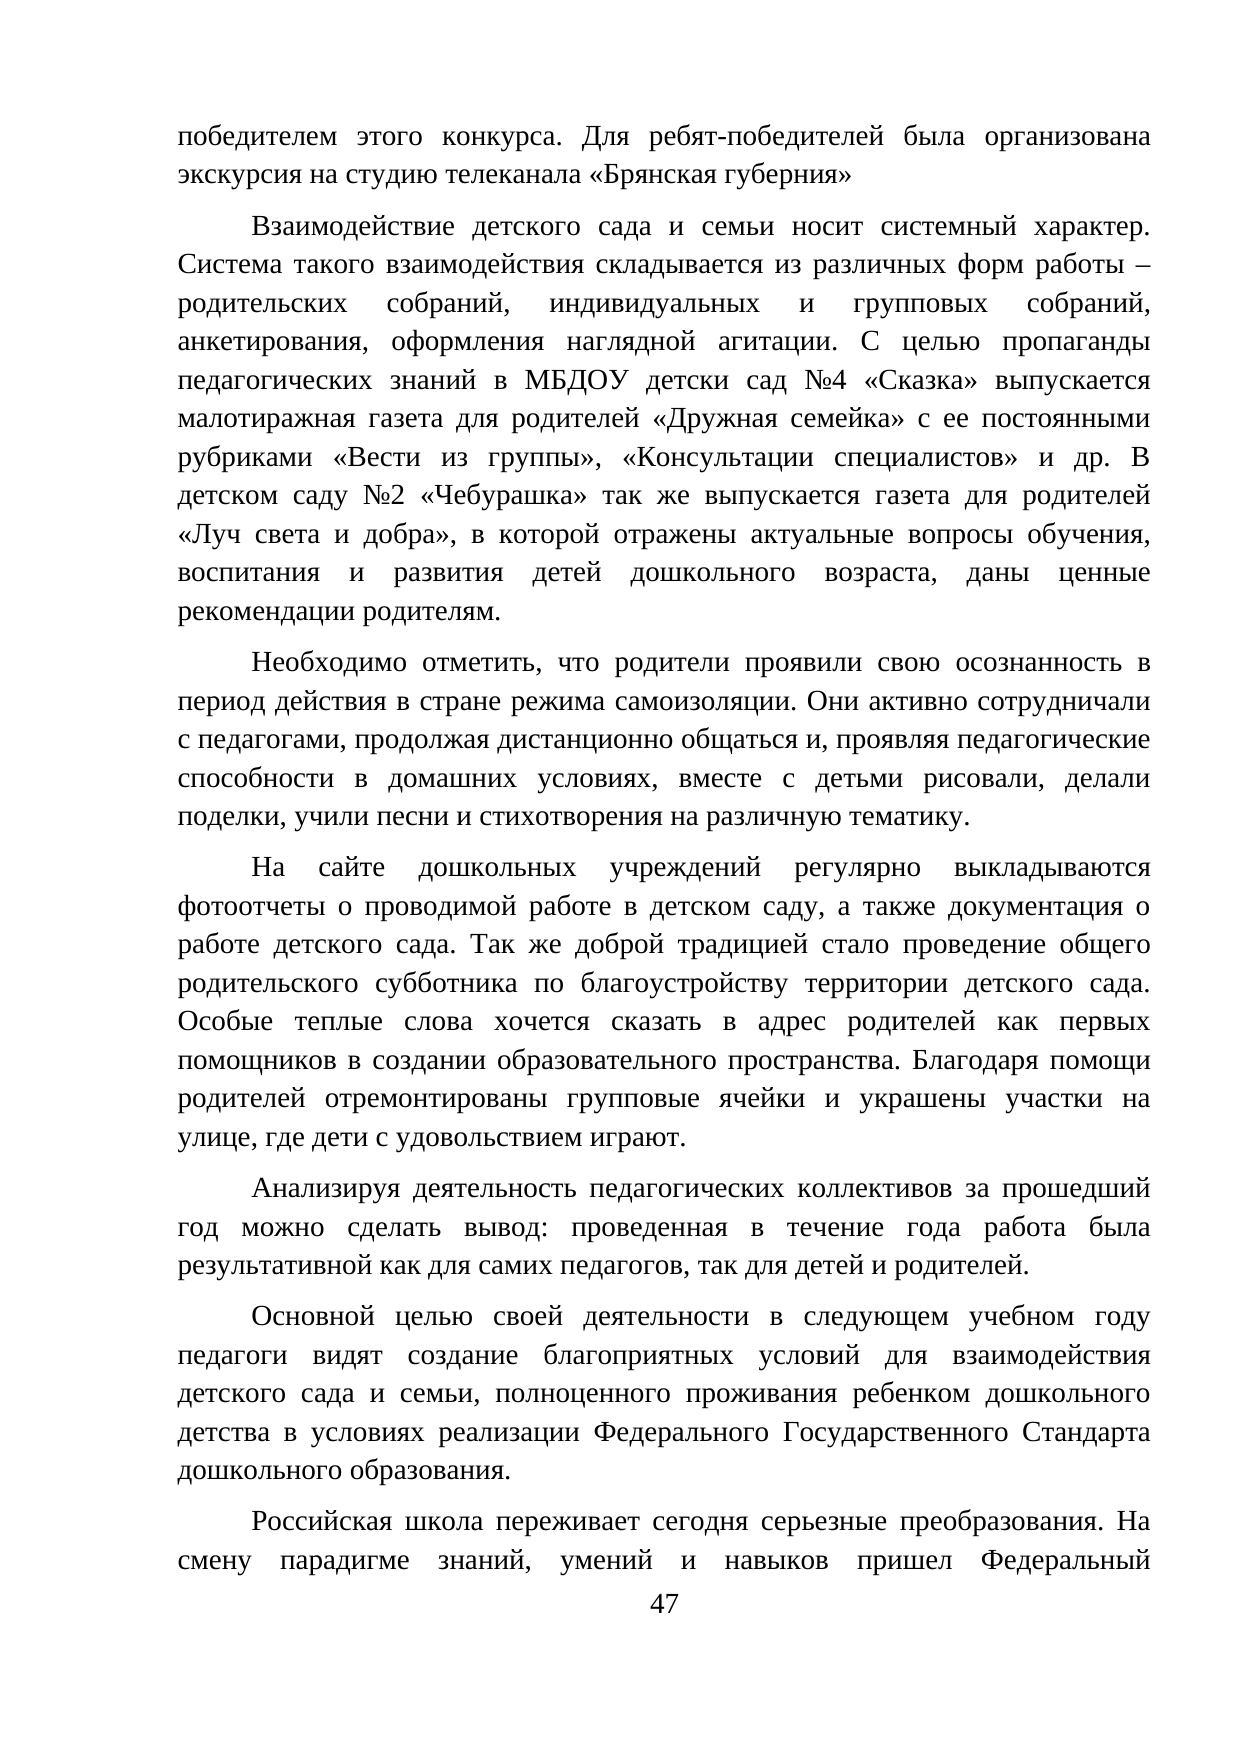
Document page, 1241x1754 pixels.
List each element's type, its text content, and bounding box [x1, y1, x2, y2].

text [177, 118, 1152, 190]
text Анализируя деятельность педагогических коллективов за прошедший год можно сделать вывод: проведенная в течение года работа была результативной как для самих педагогов, так для детей и родителей. [177, 1170, 1152, 1281]
text Взаимодействие детского сада и семьи носит системный характер. Система такого взаимодействия складывается из различных форм работы – родительских собраний, индивидуальных и групповых собраний, анкетирования, оформления наглядной агитации. С целью пропаганды педагогических знаний в МБДОУ детски сад №4 «Сказка» выпускается малотиражная газета для родителей «Дружная семейка» с ее постоянными рубриками «Вести из группы», «Консультации специалистов» и др. В детском саду №2 «Чебурашка» так же выпускается газета для родителей «Луч света и добра», в которой отражены актуальные вопросы обучения, воспитания и развития детей дошкольного возраста, даны ценные рекомендации родителям. [177, 208, 1152, 627]
text Основной целью своей деятельности в следующем учебном году педагоги видят создание благоприятных условий для взаимодействия детского сада и семьи, полноценного проживания ребенком дошкольного детства в условиях реализации Федерального Государственного Стандарта дошкольного образования. [177, 1298, 1152, 1486]
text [177, 1503, 1152, 1576]
text Необходимо отметить, что родители проявили свою осознанность в период действия в стране режима самоизоляции. Они активно сотрудничали с педагогами, продолжая дистанционно общаться и, проявляя педагогические способности в домашних условиях, вместе с детьми рисовали, делали поделки, учили песни и стихотворения на различную тематику. [177, 644, 1152, 832]
text На сайте дошкольных учреждений регулярно выкладываются фотоотчеты о проводимой работе в детском саду, а также документация о работе детского сада. Так же доброй традицией стало проведение общего родительского субботника по благоустройству территории детского сада. Особые теплые слова хочется сказать в адрес родителей как первых помощников в создании образовательного пространства. Благодаря помощи родителей отремонтированы групповые ячейки и украшены участки на улице, где дети с удовольствием играют. [177, 849, 1152, 1153]
